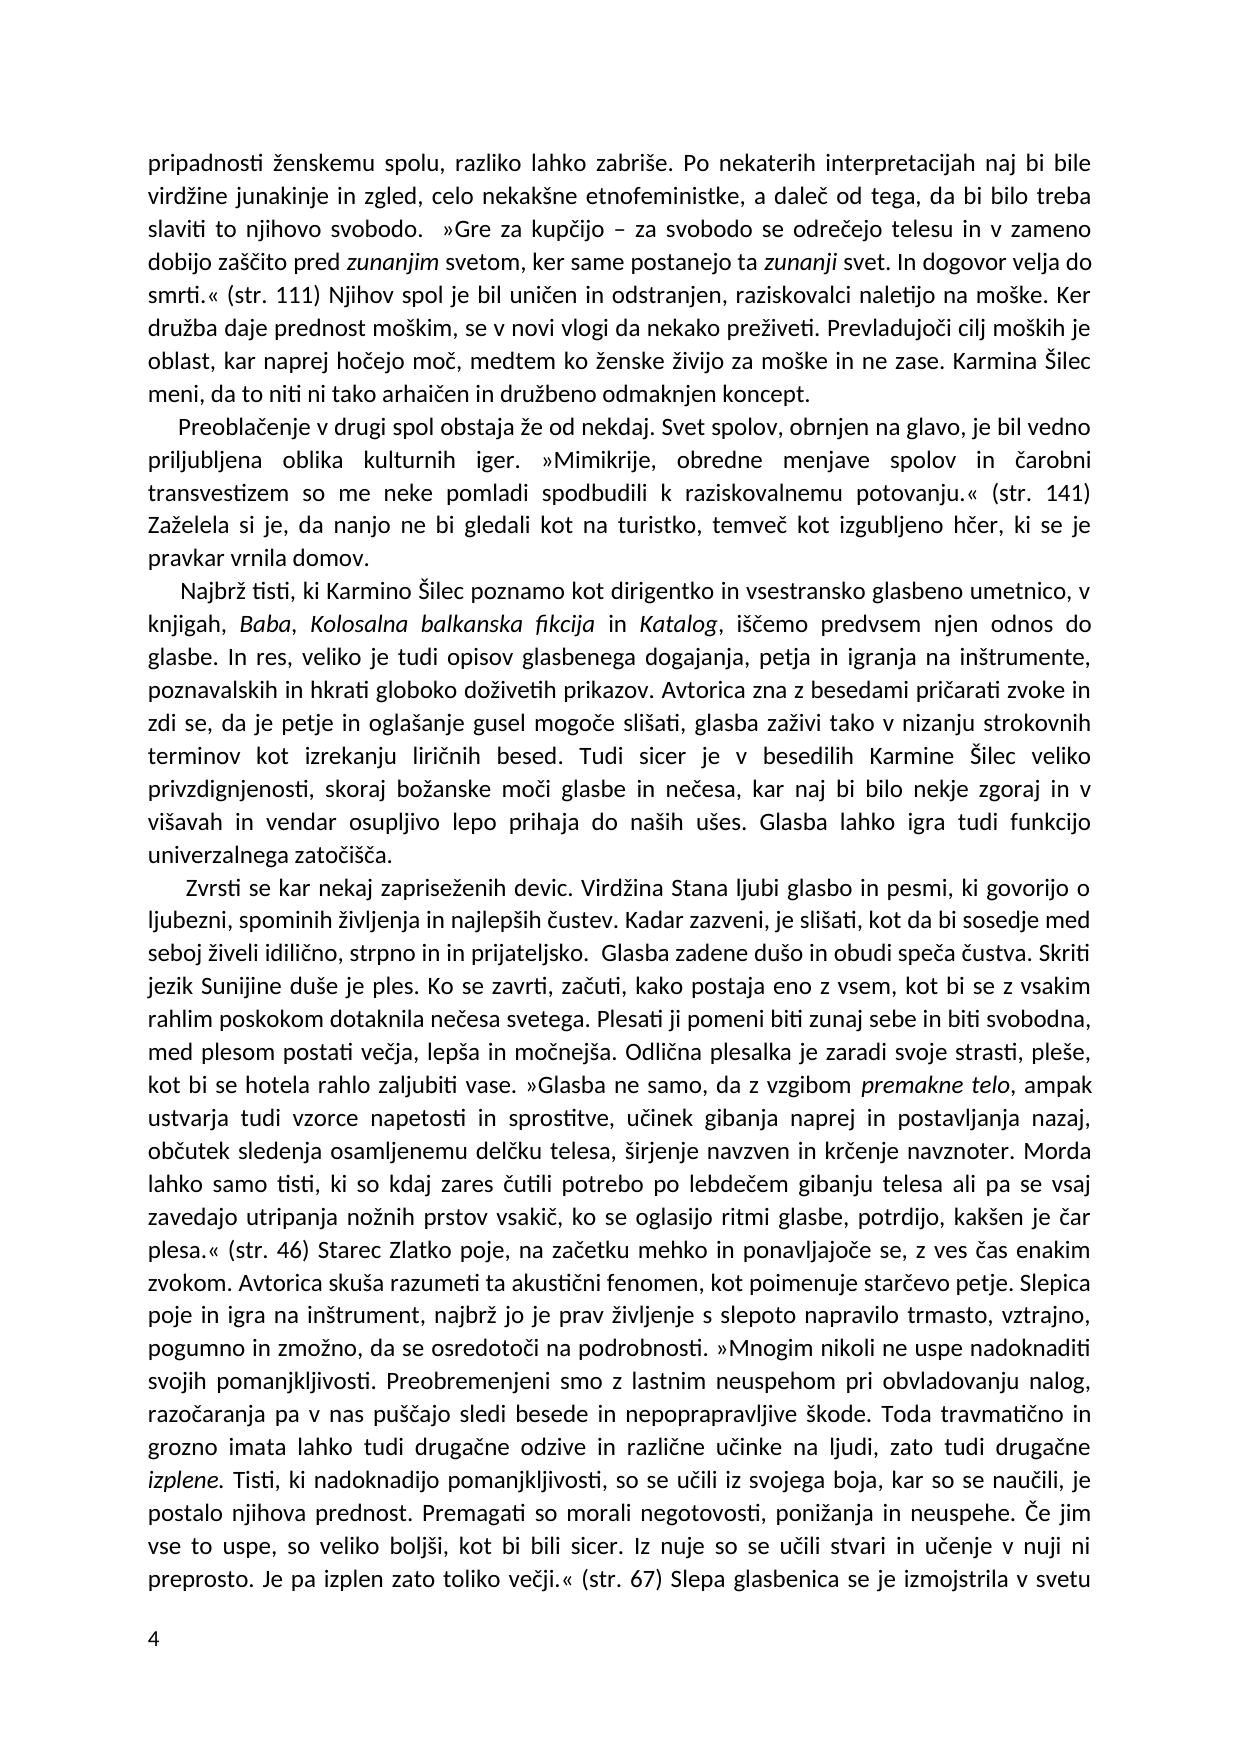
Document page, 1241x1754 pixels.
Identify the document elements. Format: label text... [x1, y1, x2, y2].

text Preoblačenje v drugi spol obstaja že od nekdaj. Svet spolov, obrnjen na glavo, je bil vedno priljubljena oblika kulturnih iger. »Mimikrije, obredne menjave spolov in čarobni transvestizem so me neke pomladi spodbudili k raziskovalnemu potovanju.« (str. 141) Zaželela si je, da nanjo ne bi gledali kot na turistko, temveč kot izgubljeno hčer, ki se je pravkar vrnila domov. [148, 411, 1093, 573]
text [148, 872, 1093, 1593]
text Najbrž tisti, ki Karmino Šilec poznamo kot dirigentko in vsestransko glasbeno umetnico, v knjigah, Baba, Kolosalna balkanska fikcija in Katalog, iščemo predvsem njen odnos do glasbe. In res, veliko je tudi opisov glasbenega dogajanja, petja in igranja na inštrumente, poznavalskih in hkrati globoko doživetih prikazov. Avtorica zna z besedami pričarati zvoke in zdi se, da je petje in oglašanje gusel mogoče slišati, glasba zaživi tako v nizanju strokovnih terminov kot izrekanju liričnih besed. Tudi sicer je v besedilih Karmine Šilec veliko privzdignjenosti, skoraj božanske moči glasbe in nečesa, kar naj bi bilo nekje zgoraj in v višavah in vendar osupljivo lepo prihaja do naših ušes. Glasba lahko igra tudi funkcijo univerzalnega zatočišča. [148, 576, 1093, 869]
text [148, 148, 1093, 408]
